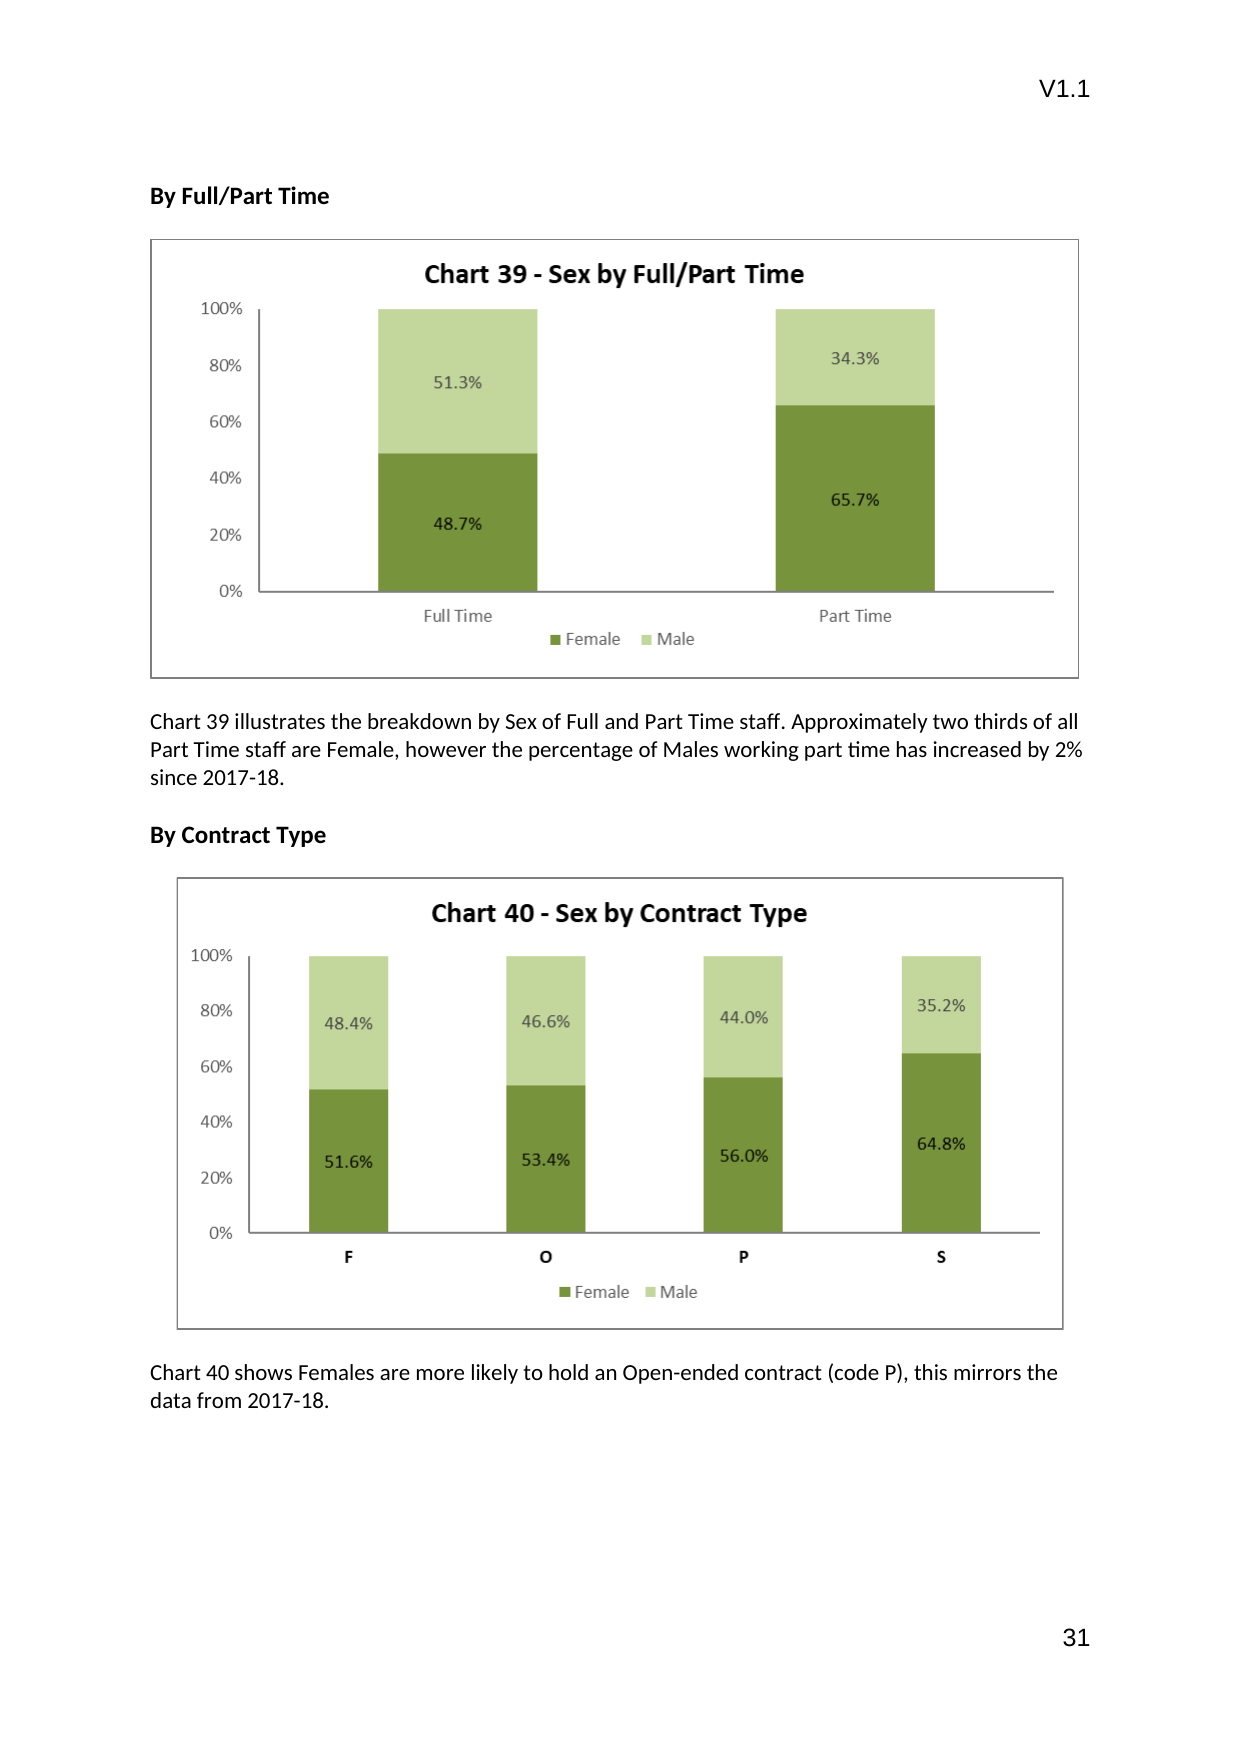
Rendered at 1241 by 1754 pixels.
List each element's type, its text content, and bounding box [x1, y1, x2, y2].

picture [176, 877, 1064, 1330]
picture [150, 239, 1079, 679]
subtitle By Full/Part Time [150, 181, 1090, 211]
text Chart 39 illustrates the breakdown by Sex of Full and Part Time staff. Approximately two thirds of all Part Time staff are Female, however the percentage of Males working part time has increased by 2% since 2017-18. [150, 707, 1090, 791]
text Chart 40 shows Females are more likely to hold an Open-ended contract (code P), this mirrors the data from 2017-18. [150, 1358, 1090, 1414]
subtitle By Contract Type [150, 819, 1090, 850]
